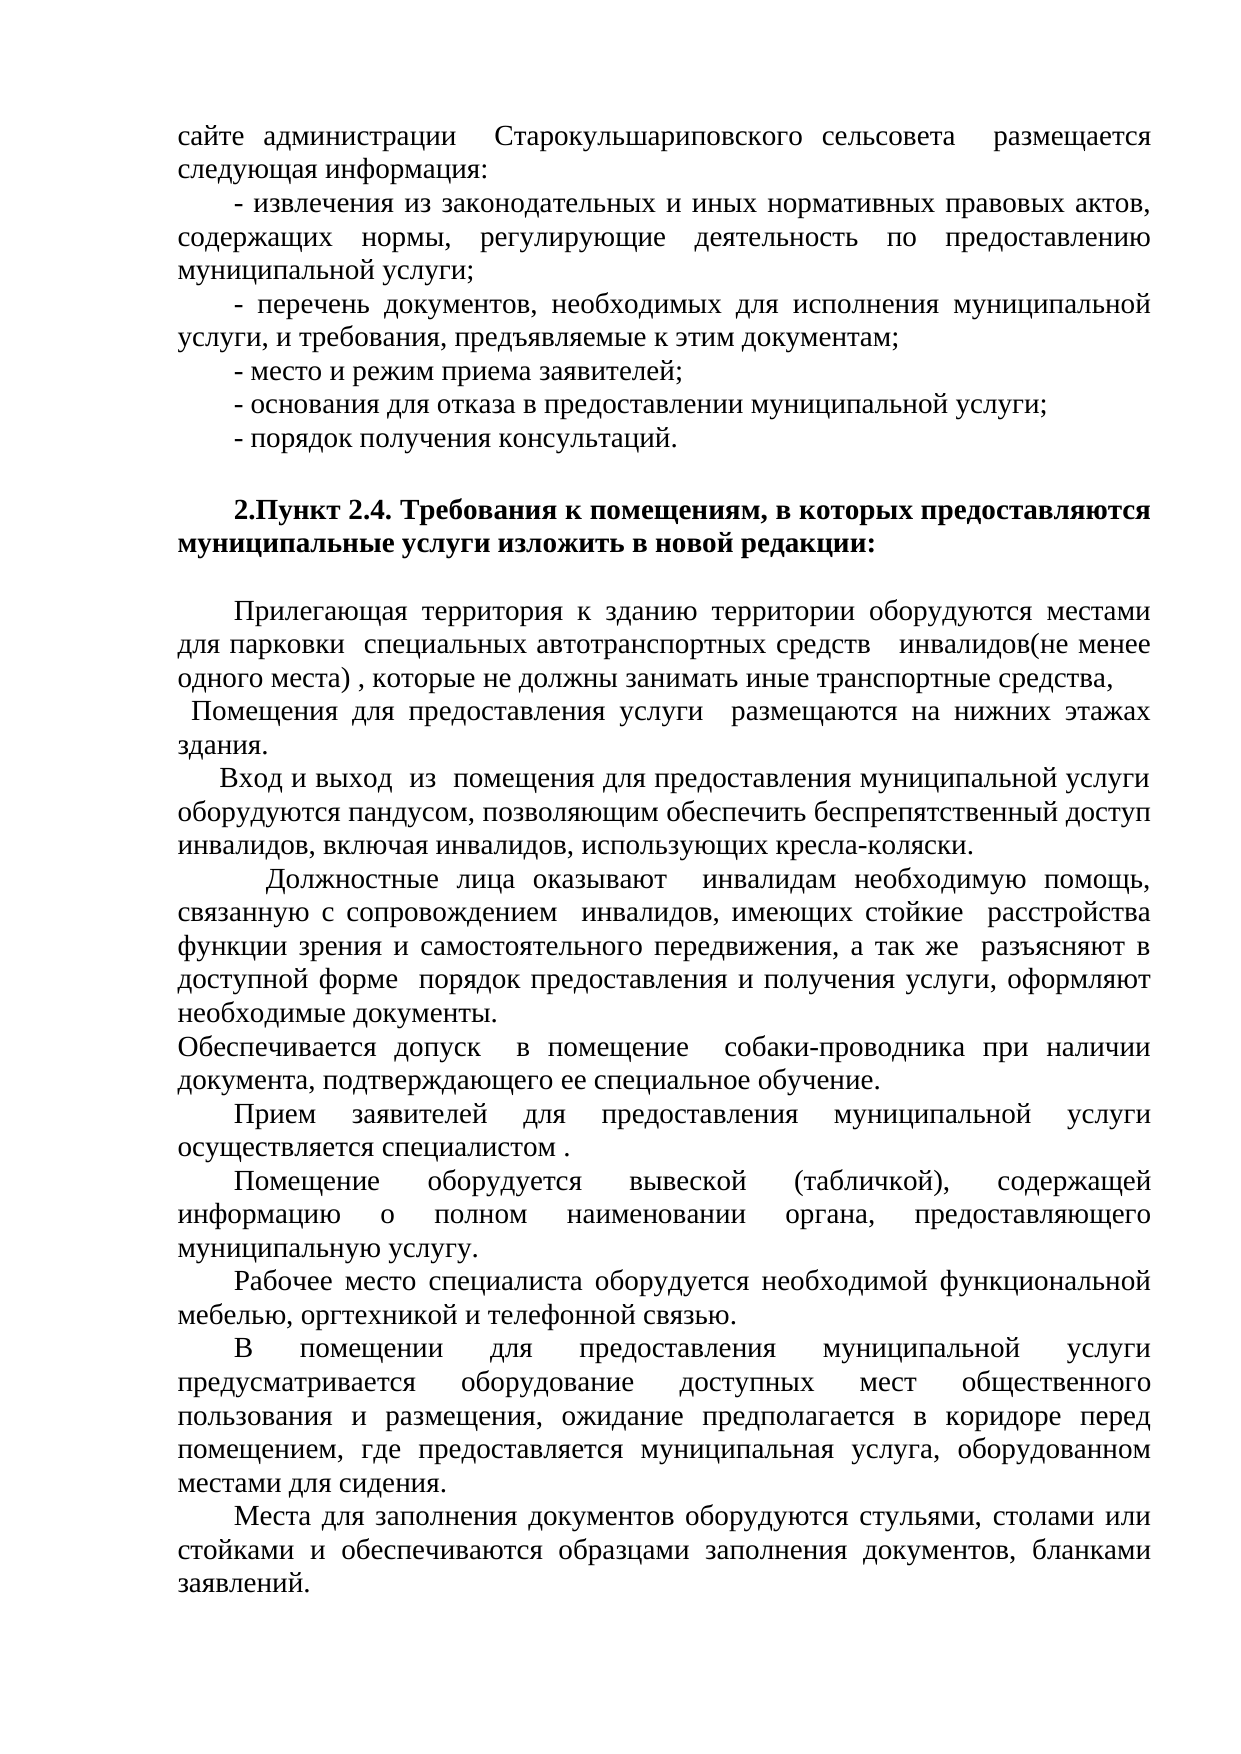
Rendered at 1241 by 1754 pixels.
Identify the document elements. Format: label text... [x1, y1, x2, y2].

text - порядок получения консультаций. [177, 420, 1152, 453]
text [177, 118, 1152, 185]
text Помещение оборудуется вывеской (табличкой), содержащей информацию о полном наименовании органа, предоставляющего муниципальную услугу. [177, 1163, 1152, 1263]
text Обеспечивается допуск в помещение собаки-проводника при наличии документа, подтверждающего ее специальное обучение. [177, 1029, 1152, 1096]
text Помещения для предоставления услуги размещаются на нижних этажах здания. [177, 693, 1152, 760]
text Должностные лица оказывают инвалидам необходимую помощь, связанную с сопровождением инвалидов, имеющих стойкие расстройства функции зрения и самостоятельного передвижения, а так же разъясняют в доступной форме порядок предоставления и получения услуги, оформляют необходимые документы. [177, 861, 1152, 1029]
text 2.Пункт 2.4. Требования к помещениям, в которых предоставляются муниципальные услуги изложить в новой редакции: [177, 492, 1152, 559]
text - извлечения из законодательных и иных нормативных правовых актов, содержащих нормы, регулирующие деятельность по предоставлению муниципальной услуги; [177, 185, 1152, 286]
text - перечень документов, необходимых для исполнения муниципальной услуги, и требования, предъявляемые к этим документам; [177, 286, 1152, 353]
text Вход и выход из помещения для предоставления муниципальной услуги оборудуются пандусом, позволяющим обеспечить беспрепятственный доступ инвалидов, включая инвалидов, использующих кресла-коляски. [177, 760, 1152, 861]
text В помещении для предоставления муниципальной услуги предусматривается оборудование доступных мест общественного пользования и размещения, ожидание предполагается в коридоре перед помещением, где предоставляется муниципальная услуга, оборудованном местами для сидения. [177, 1331, 1152, 1498]
text Прилегающая территория к зданию территории оборудуются местами для парковки специальных автотранспортных средств инвалидов(не менее одного места) , которые не должны занимать иные транспортные средства, [177, 593, 1152, 693]
text - основания для отказа в предоставлении муниципальной услуги; [177, 386, 1152, 420]
text Рабочее место специалиста оборудуется необходимой функциональной мебелью, оргтехникой и телефонной связью. [177, 1263, 1152, 1331]
text Места для заполнения документов оборудуются стульями, столами или стойками и обеспечиваются образцами заполнения документов, бланками заявлений. [177, 1498, 1152, 1599]
text - место и режим приема заявителей; [177, 353, 1152, 386]
text Прием заявителей для предоставления муниципальной услуги осуществляется специалистом . [177, 1096, 1152, 1163]
